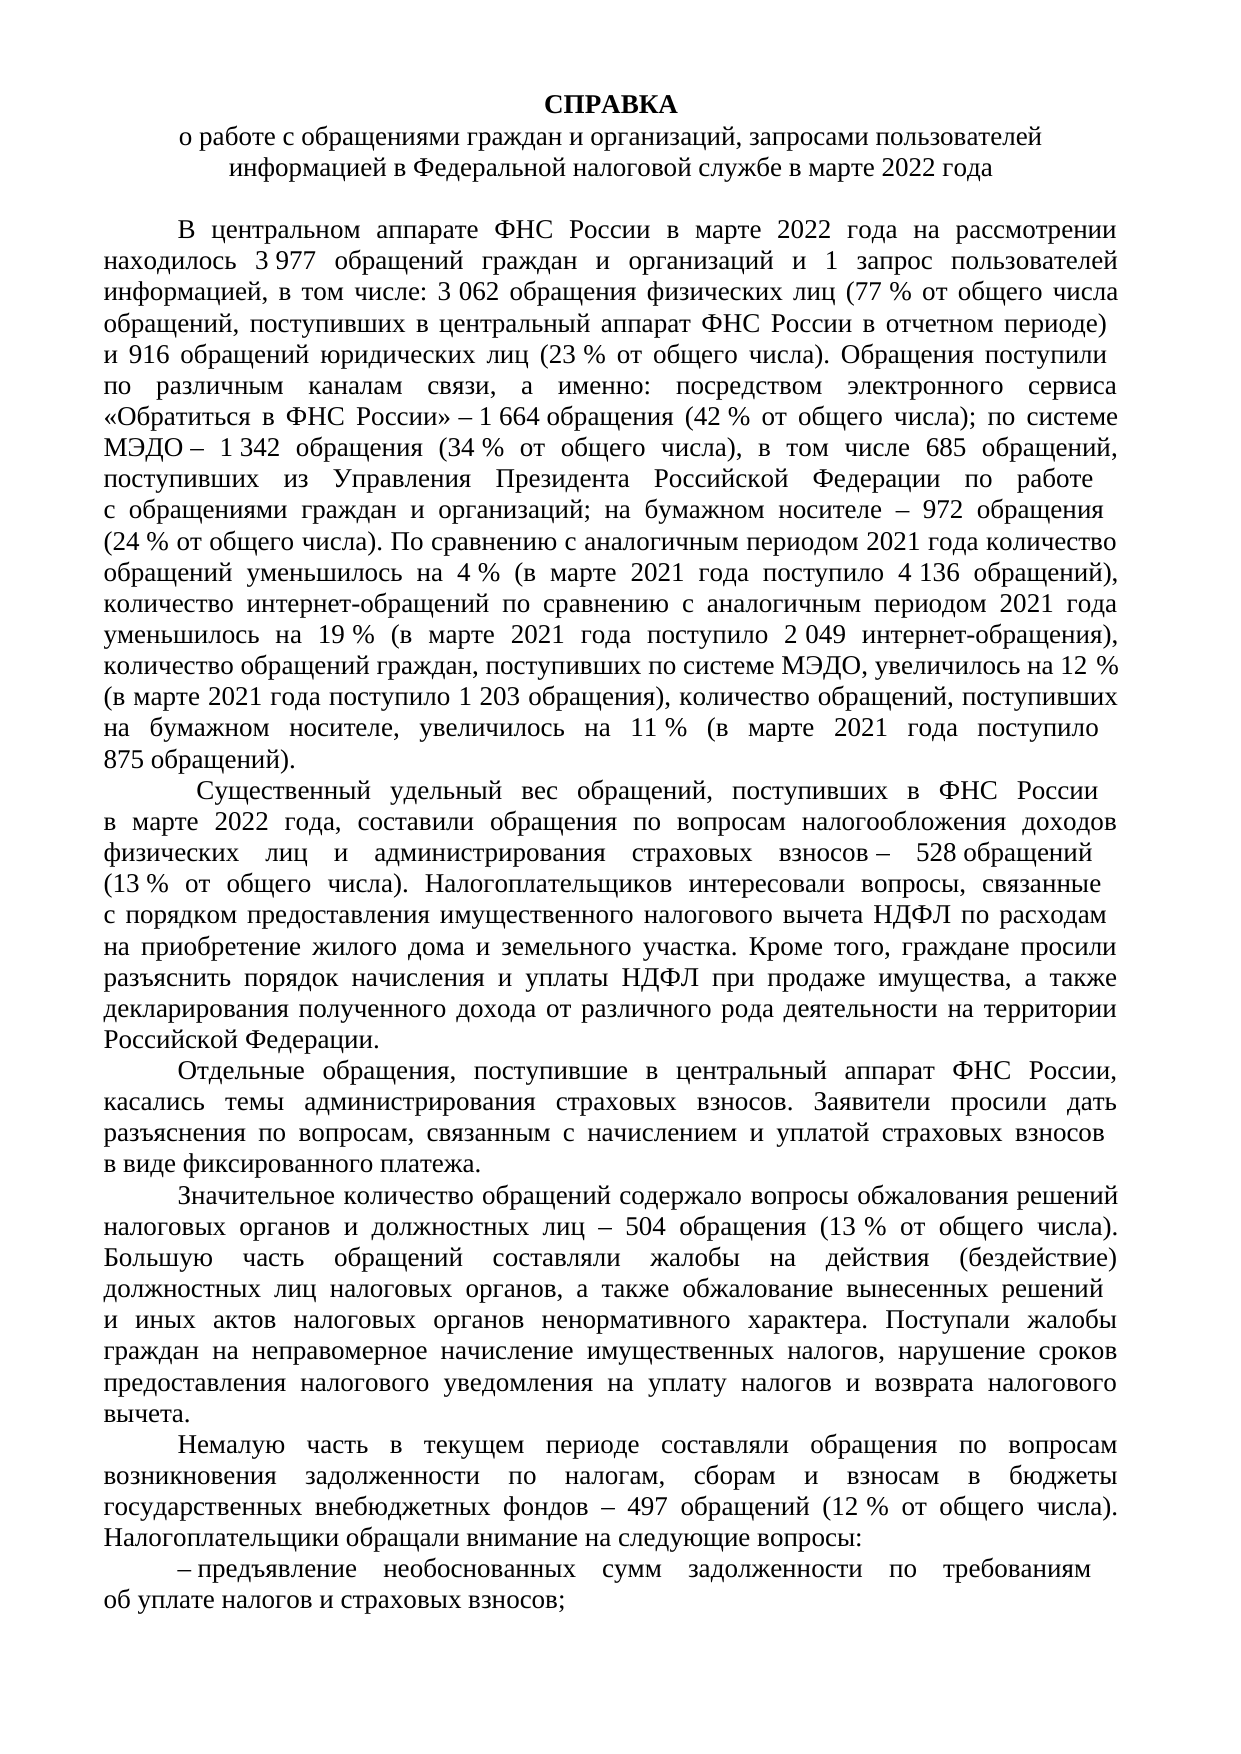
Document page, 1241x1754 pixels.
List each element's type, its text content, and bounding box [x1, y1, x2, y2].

text Немалую часть в текущем периоде составляли обращения по вопросам возникновения задолженности по налогам, сборам и взносам в бюджеты государственных внебюджетных фондов – 497 обращений (12 % от общего числа). Налогоплательщики обращали внимание на следующие вопросы: [103, 1428, 1118, 1552]
text о работе с обращениями граждан и организаций, запросами пользователей информацией в Федеральной налоговой службе в марте 2022 года [103, 120, 1118, 182]
text Отдельные обращения, поступившие в центральный аппарат ФНС России, касались темы администрирования страховых взносов. Заявители просили дать разъяснения по вопросам, связанным с начислением и уплатой страховых взносов в виде фиксированного платежа. [103, 1054, 1118, 1179]
text Существенный удельный вес обращений, поступивших в ФНС России в марте 2022 года, составили обращения по вопросам налогообложения доходов физических лиц и администрирования страховых взносов – 528 обращений (13 % от общего числа). Налогоплательщиков интересовали вопросы, связанные с порядком предоставления имущественного налогового вычета НДФЛ по расходам на приобретение жилого дома и земельного участка. Кроме того, граждане просили разъяснить порядок начисления и уплаты НДФЛ при продаже имущества, а также декларирования полученного дохода от различного рода деятельности на территории Российской Федерации. [103, 774, 1118, 1054]
text СПРАВКА [103, 89, 1118, 120]
text Значительное количество обращений содержало вопросы обжалования решений налоговых органов и должностных лиц – 504 обращения (13 % от общего числа). Большую часть обращений составляли жалобы на действия (бездействие) должностных лиц налоговых органов, а также обжалование вынесенных решений и иных актов налоговых органов ненормативного характера. Поступали жалобы граждан на неправомерное начисление имущественных налогов, нарушение сроков предоставления налогового уведомления на уплату налогов и возврата налогового вычета. [103, 1179, 1118, 1428]
text – предъявление необоснованных сумм задолженности по требованиям об уплате налогов и страховых взносов; [103, 1552, 1118, 1615]
text В центральном аппарате ФНС России в марте 2022 года на рассмотрении находилось 3 977 обращений граждан и организаций и 1 запрос пользователей информацией, в том числе: 3 062 обращения физических лиц (77 % от общего числа обращений, поступивших в центральный аппарат ФНС России в отчетном периоде) и 916 обращений юридических лиц (23 % от общего числа). Обращения поступили по различным каналам связи, а именно: посредством электронного сервиса «Обратиться в ФНС России» – 1 664 обращения (42 % от общего числа); по системе МЭДО – 1 342 обращения (34 % от общего числа), в том числе 685 обращений, поступивших из Управления Президента Российской Федерации по работе с обращениями граждан и организаций; на бумажном носителе – 972 обращения (24 % от общего числа). По сравнению с аналогичным периодом 2021 года количество обращений уменьшилось на 4 % (в марте 2021 года поступило 4 136 обращений), количество интернет-обращений по сравнению с аналогичным периодом 2021 года уменьшилось на 19 % (в марте 2021 года поступило 2 049 интернет-обращения), количество обращений граждан, поступивших по системе МЭДО, увеличилось на 12 % (в марте 2021 года поступило 1 203 обращения), количество обращений, поступивших на бумажном носителе, увеличилось на 11 % (в марте 2021 года поступило 875 обращений). [103, 213, 1118, 774]
